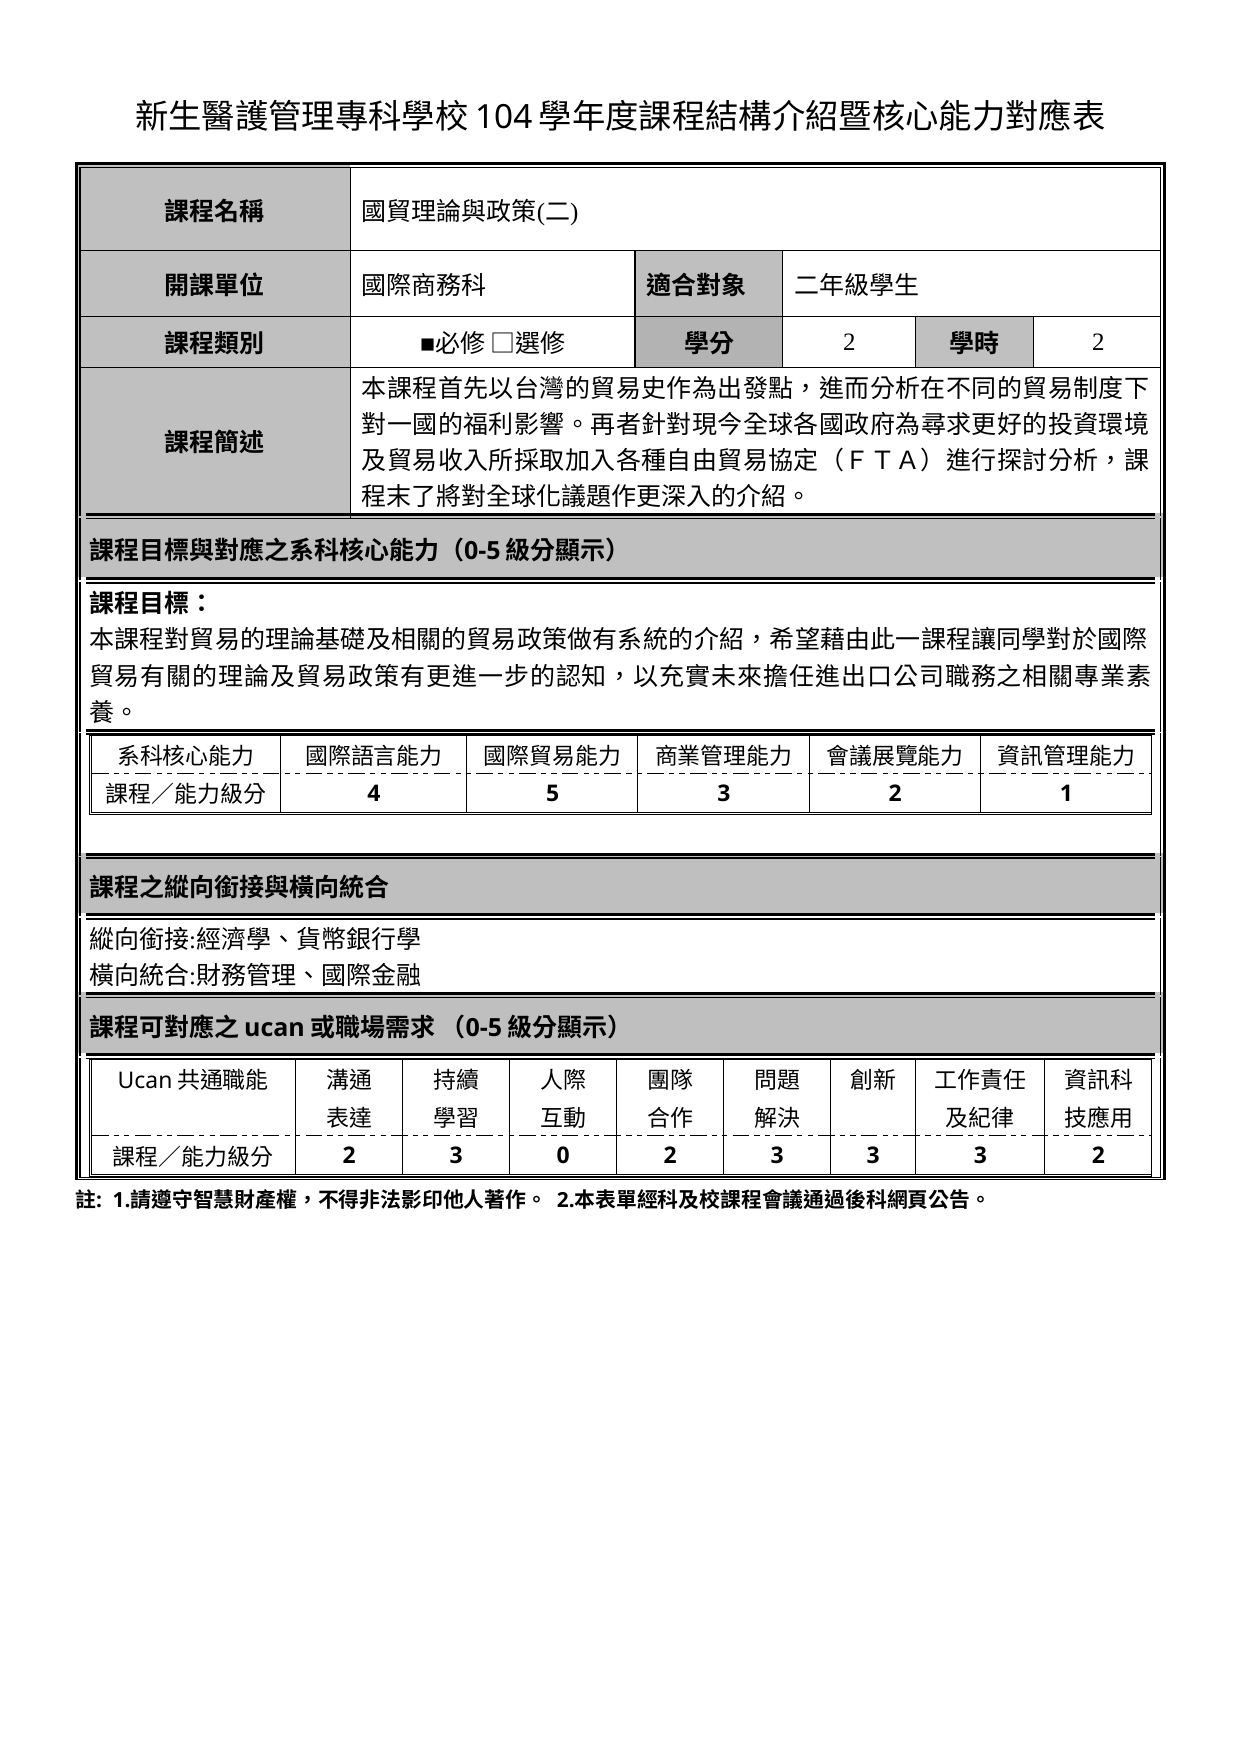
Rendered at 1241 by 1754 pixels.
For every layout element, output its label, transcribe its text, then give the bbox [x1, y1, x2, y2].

table_cell 本課程首先以台灣的貿易史作為出發點，進而分析在不同的貿易制度下對一國的福利影響。再者針對現今全球各國政府為尋求更好的投資環境及貿易收入所採取加入各種自由貿易協定（ＦＴＡ）進行探討分析，課程末了將對全球化議題作更深入的介紹。 [351, 368, 1160, 513]
table_cell 課程目標： 本課程對貿易的理論基礎及相關的貿易政策做有系統的介紹，希望藉由此一課程讓同學對於國際貿易有關的理論及貿易政策有更進一步的認知，以充實未來擔任進出口公司職務之相關專業素養。 [78, 577, 1163, 728]
table_cell 2 [783, 317, 915, 367]
table_cell 開課單位 [81, 251, 350, 316]
table_cell 2 [1034, 317, 1160, 367]
table_cell 課程目標與對應之系科核心能力（0-5級分顯示） [78, 513, 1163, 577]
table_cell 課程類別 [81, 317, 350, 367]
table_cell 課程可對應之ucan或職場需求 （0-5級分顯示） [78, 992, 1163, 1053]
table_cell [78, 729, 1163, 852]
table_cell 課程簡述 [81, 368, 350, 513]
table_cell 學分 [636, 317, 782, 367]
text 註: 1.請遵守智慧財產權，不得非法影印他人著作。 2.本表單經科及校課程會議通過後科網頁公告。 [75, 1180, 1165, 1218]
table_cell 縱向銜接:經濟學、貨幣銀行學 橫向統合:財務管理、國際金融 [78, 913, 1163, 992]
table_cell 適合對象 [636, 251, 782, 316]
table_cell ■必修 □選修 [351, 317, 634, 367]
text 新生醫護管理專科學校104學年度課程結構介紹暨核心能力對應表 [75, 89, 1165, 138]
table_cell 學時 [916, 317, 1033, 367]
table_header 課程名稱 [81, 168, 350, 250]
table_cell 二年級學生 [783, 251, 1160, 316]
table_cell [78, 1053, 1163, 1177]
table_cell 國際商務科 [351, 251, 634, 316]
table_cell 課程之縱向銜接與橫向統合 [78, 853, 1163, 913]
table_header 國貿理論與政策(二) [351, 168, 1160, 250]
